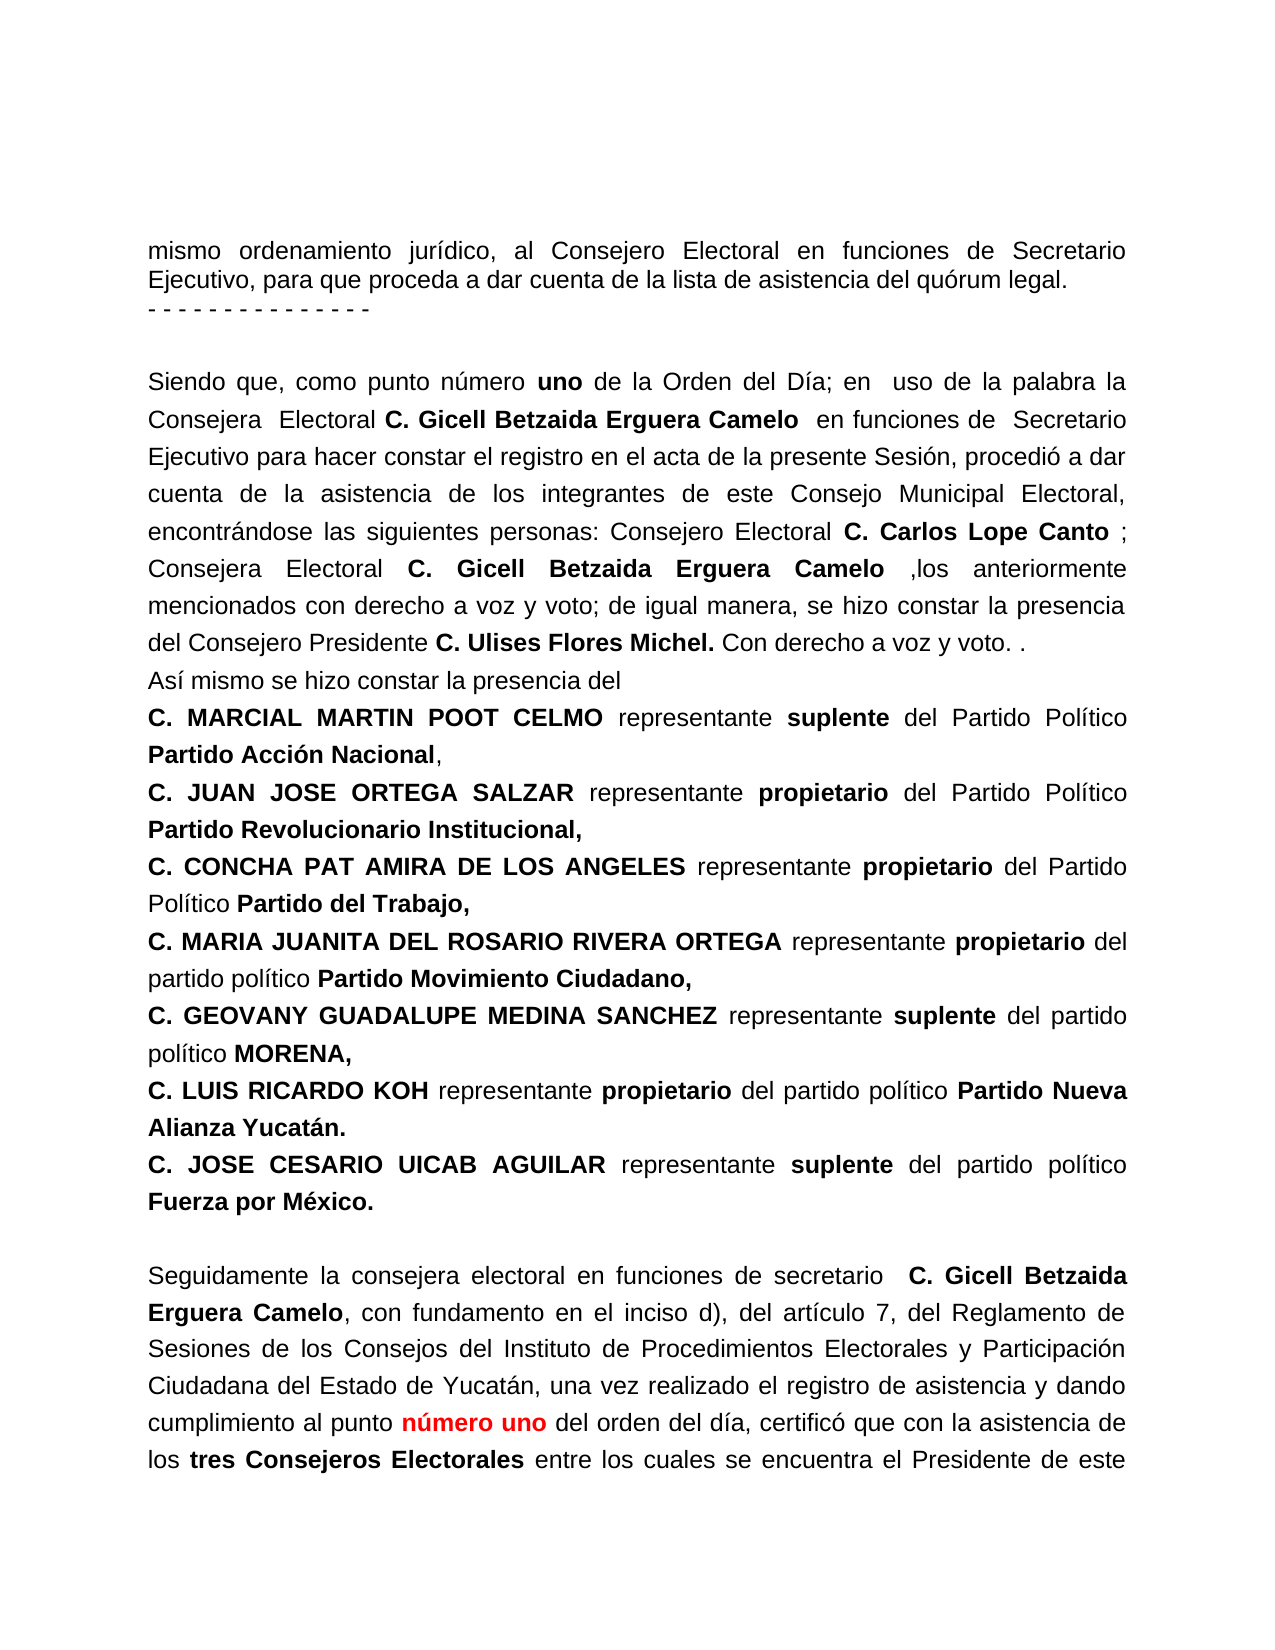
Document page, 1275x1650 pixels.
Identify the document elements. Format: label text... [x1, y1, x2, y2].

text C. MARIA JUANITA DEL ROSARIO RIVERA ORTEGA representante propietario del partido político Partido Movimiento Ciudadano, [148, 927, 1127, 993]
text Así mismo se hizo constar la presencia del [148, 666, 1127, 694]
text - - - - - - - - - - - - - - - [148, 294, 1127, 322]
text C. GEOVANY GUADALUPE MEDINA SANCHEZ representante suplente del partido político MORENA, [148, 1001, 1127, 1067]
text Siendo que, como punto número uno de la Orden del Día; en uso de la palabra la Consejera Electoral C. Gicell Betzaida Erguera Camelo en funciones de Secretario Ejecutivo para hacer constar el registro en el acta de la presente Sesión, procedió a dar cuenta de la asistencia de los integrantes de este Consejo Municipal Electoral, encontrándose las siguientes personas: Consejero Electoral C. Carlos Lope Canto ; Consejera Electoral C. Gicell Betzaida Erguera Camelo ,los anteriormente mencionados con derecho a voz y voto; de igual manera, se hizo constar la presencia del Consejero Presidente C. Ulises Flores Michel. Con derecho a voz y voto. . [148, 367, 1127, 657]
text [148, 1261, 1127, 1473]
text C. LUIS RICARDO KOH representante propietario del partido político Partido Nueva Alianza Yucatán. [148, 1076, 1127, 1142]
text C. JOSE CESARIO UICAB AGUILAR representante suplente del partido político Fuerza por México. [148, 1150, 1127, 1216]
text C. MARCIAL MARTIN POOT CELMO representante suplente del Partido Político Partido Acción Nacional, [148, 703, 1127, 769]
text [148, 236, 1127, 294]
text C. CONCHA PAT AMIRA DE LOS ANGELES representante propietario del Partido Político Partido del Trabajo, [148, 852, 1127, 918]
text C. JUAN JOSE ORTEGA SALZAR representante propietario del Partido Político Partido Revolucionario Institucional, [148, 777, 1127, 843]
